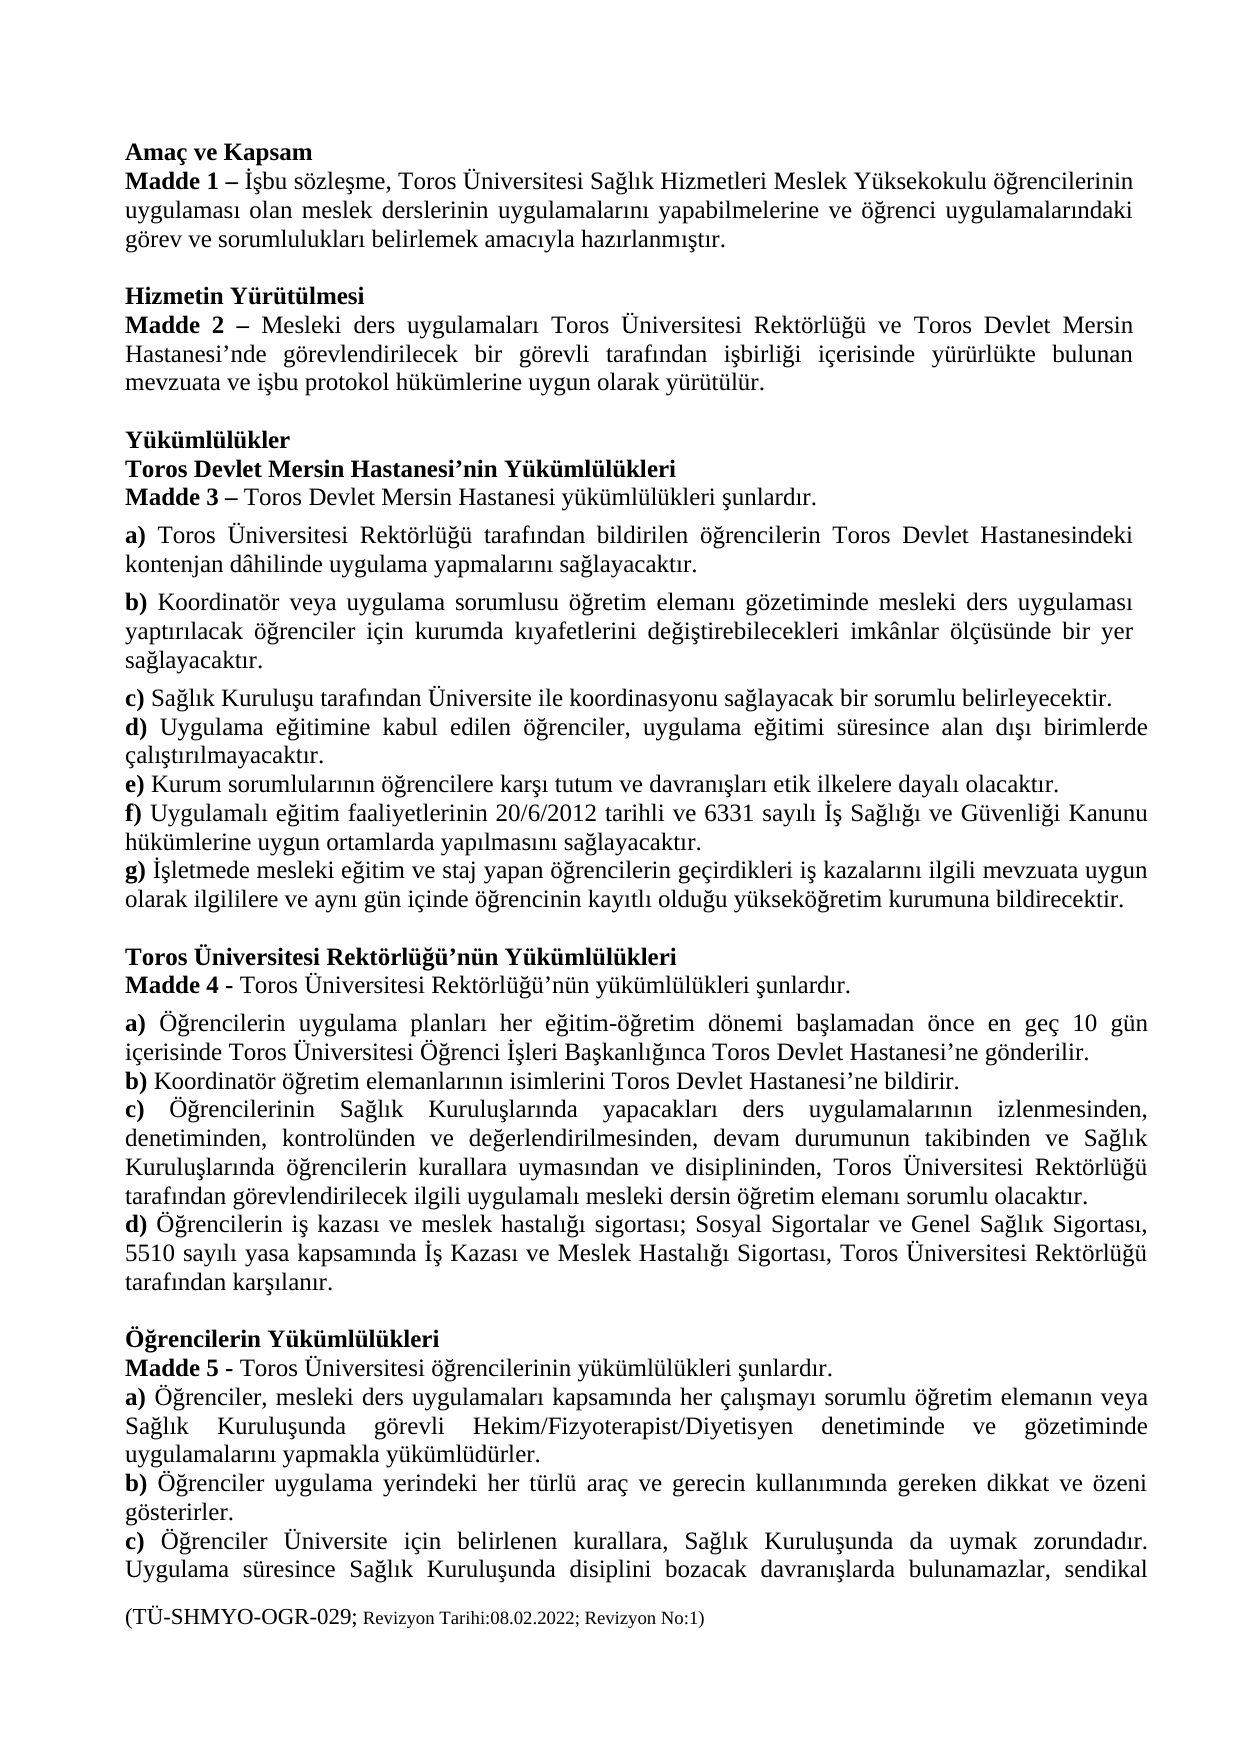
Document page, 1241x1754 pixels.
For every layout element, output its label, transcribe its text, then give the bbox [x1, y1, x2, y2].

text a) Öğrenciler, mesleki ders uygulamaları kapsamında her çalışmayı sorumlu öğretim elemanın veya Sağlık Kuruluşunda görevli Hekim/Fizyoterapist/Diyetisyen denetiminde ve gözetiminde uygulamalarını yapmakla yükümlüdürler. [125, 1382, 1149, 1468]
list a) Öğrencilerin uygulama planları her eğitim-öğretim dönemi başlamadan önce en geç 10 gün içerisinde Toros Üniversitesi Öğrenci İşleri Başkanlığınca Toros Devlet Hastanesi’ne gönderilir. [125, 1008, 1149, 1066]
text b) Koordinatör öğretim elemanlarının isimlerini Toros Devlet Hastanesi’ne bildirir. [125, 1066, 1149, 1094]
text d) Öğrencilerin iş kazası ve meslek hastalığı sigortası; Sosyal Sigortalar ve Genel Sağlık Sigortası, 5510 sayılı yasa kapsamında İş Kazası ve Meslek Hastalığı Sigortası, Toros Üniversitesi Rektörlüğü tarafından karşılanır. [125, 1209, 1149, 1296]
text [125, 1526, 1149, 1583]
text Madde 3 – Toros Devlet Mersin Hastanesi yükümlülükleri şunlardır. [125, 482, 1134, 511]
text Amaç ve Kapsam [125, 137, 1134, 166]
text d) Uygulama eğitimine kabul edilen öğrenciler, uygulama eğitimi süresince alan dışı birimlerde çalıştırılmayacaktır. [125, 712, 1149, 769]
text Hizmetin Yürütülmesi [125, 281, 1134, 310]
text Yükümlülükler [125, 425, 1134, 454]
text Toros Devlet Mersin Hastanesi’nin Yükümlülükleri [125, 454, 1134, 482]
list c) Sağlık Kuruluşu tarafından Üniversite ile koordinasyonu sağlayacak bir sorumlu belirleyecektir. [125, 683, 1134, 712]
text Öğrencilerin Yükümlülükleri [125, 1324, 1149, 1353]
text b) Öğrenciler uygulama yerindeki her türlü araç ve gerecin kullanımında gereken dikkat ve özeni gösterirler. [125, 1468, 1149, 1526]
text Madde 4 - Toros Üniversitesi Rektörlüğü’nün yükümlülükleri şunlardır. [125, 970, 1149, 999]
text g) İşletmede mesleki eğitim ve staj yapan öğrencilerin geçirdikleri iş kazalarını ilgili mevzuata uygun olarak ilgililere ve aynı gün içinde öğrencinin kayıtlı olduğu yükseköğretim kurumuna bildirecektir. [125, 855, 1149, 913]
text Madde 2 – Mesleki ders uygulamaları Toros Üniversitesi Rektörlüğü ve Toros Devlet Mersin Hastanesi’nde görevlendirilecek bir görevli tarafından işbirliği içerisinde yürürlükte bulunan mevzuata ve işbu protokol hükümlerine uygun olarak yürütülür. [125, 310, 1134, 396]
text e) Kurum sorumlularının öğrencilere karşı tutum ve davranışları etik ilkelere dayalı olacaktır. [125, 769, 1149, 798]
text c) Öğrencilerinin Sağlık Kuruluşlarında yapacakları ders uygulamalarının izlenmesinden, denetiminden, kontrolünden ve değerlendirilmesinden, devam durumunun takibinden ve Sağlık Kuruluşlarında öğrencilerin kurallara uymasından ve disiplininden, Toros Üniversitesi Rektörlüğü tarafından görevlendirilecek ilgili uygulamalı mesleki dersin öğretim elemanı sorumlu olacaktır. [125, 1094, 1149, 1209]
list b) Koordinatör veya uygulama sorumlusu öğretim elemanı gözetiminde mesleki ders uygulaması yaptırılacak öğrenciler için kurumda kıyafetlerini değiştirebilecekleri imkânlar ölçüsünde bir yer sağlayacaktır. [125, 587, 1134, 673]
list a) Toros Üniversitesi Rektörlüğü tarafından bildirilen öğrencilerin Toros Devlet Hastanesindeki kontenjan dâhilinde uygulama yapmalarını sağlayacaktır. [125, 521, 1134, 578]
text Madde 1 – İşbu sözleşme, Toros Üniversitesi Sağlık Hizmetleri Meslek Yüksekokulu öğrencilerinin uygulaması olan meslek derslerinin uygulamalarını yapabilmelerine ve öğrenci uygulamalarındaki görev ve sorumlulukları belirlemek amacıyla hazırlanmıştır. [125, 166, 1134, 252]
text f) Uygulamalı eğitim faaliyetlerinin 20/6/2012 tarihli ve 6331 sayılı İş Sağlığı ve Güvenliği Kanunu hükümlerine uygun ortamlarda yapılmasını sağlayacaktır. [125, 798, 1149, 855]
text Toros Üniversitesi Rektörlüğü’nün Yükümlülükleri [125, 942, 1149, 970]
text Madde 5 - Toros Üniversitesi öğrencilerinin yükümlülükleri şunlardır. [125, 1353, 1149, 1382]
